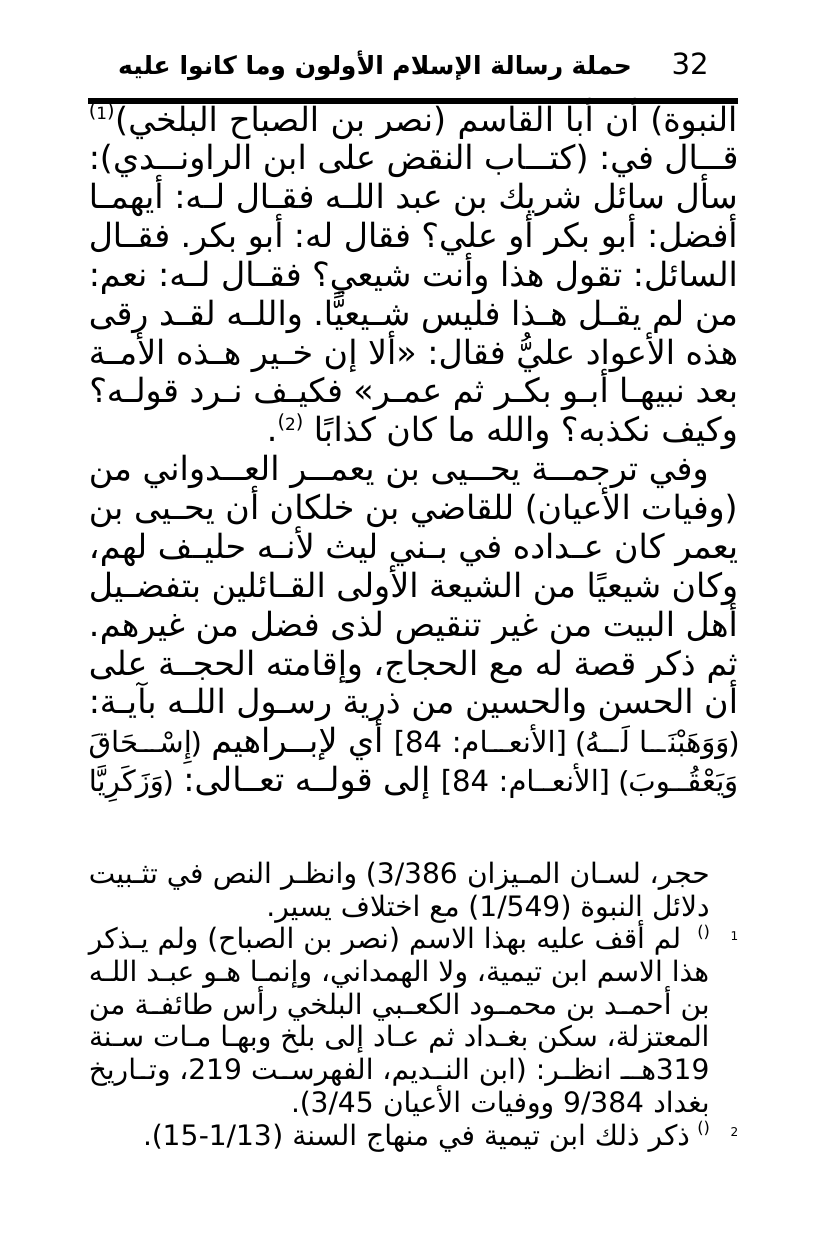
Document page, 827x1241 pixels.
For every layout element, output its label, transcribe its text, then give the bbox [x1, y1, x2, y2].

text وفي ترجمة يحيى بن يعمر العدواني من (وفيات الأعيان) للقاضي بن خلكان أن يحيى بن يعمر كان عداده في بني ليث لأنه حليف لهم، وكان شيعيًا من الشيعة الأولى القائلين بتفضيل أهل البيت من غير تنقيص لذى فضل من غيرهم. ثم ذكر قصة له مع الحجاج، وإقامته الحجة على أن الحسن والحسين من ذرية رسول الله بآية: ﴿وَوَهَبْنَا لَهُ﴾ [الأنعام: 84] أي لإبراهيم ﴿إِسْحَاقَ وَيَعْقُوبَ﴾ [الأنعام: 84] إلى قوله تعالى: ﴿وَزَكَرِيَّا وَيَحْيَى وَعِيسَى﴾ [الأنعام: 85](). قال يحيى بن يعمر: وما بين عيسى وإبراهيم أكثر مما بين الحسن والحسين ومحمد ج، فأقره الحجاج على ذلك وكبر في نظره وولاه القضاء على خراسان مع علمه بتشيعه (). وأنت تعلم أن الحجاج هو ما هو، ومع ذلك فقد كان - مع فاضل متجاهر بشيعته المعتدلة محتج للحق بالحق - أكثر إنصافًا من هؤلاء الكذبة الفجرة الذين جاءوا في زمن السوء، فصاروا كلما تعرضوا لأهل السابقة والخير في الإسلام، ومن فُتحت أقطار الأرض على أيديهم، ودخلت الأمم في الإسلام بسعيهم ودعوتهم وبركتهم، وكلهم من أهل خير القرون بشهادة رسول الله ج لهم، وما منهم إلا من يتصل ببني هاشم وآل البيت بالخؤولة أو الرحم أو المصاهرة؛ وبالرغم من كل ذلك يتعرضون لسيرتهم بالمساءة كذبًا وعدوانًا، ويرضون لأنفسهم بأن يكونوا أقل إنصافًا وإذعانًا للحق حتى من الحجاج بن يوسف، وإني أخشى عليهم لو أنهم كانوا في مثل مركز الحجاج بن يوسف لكانت فيهم كل مآخذ الصالحين عليه ()، مع التجرد من كل مزاياه وفضائله وفتوحه التي بلغت تحت رايات كبار قواده وصغارهم إلى أقصى أقطار السند، وغشيت جبال الهند وما صاقبها. [89, 450, 738, 799]
text نقل عبد الجبار الهمداني () في كتاب (تثبيت النبوة) أن أبا القاسم (نصر بن الصباح البلخي)() قال في: (كتاب النقض على ابن الراوندي): سأل سائل شريك بن عبد الله فقال له: أيهما أفضل: أبو بكر أو علي؟ فقال له: أبو بكر. فقال السائل: تقول هذا وأنت شيعي؟ فقال له: نعم: من لم يقل هذا فليس شيعيًّا. والله لقد رقى هذه الأعواد عليُّ فقال: «ألا إن خير هذه الأمة بعد نبيها أبو بكر ثم عمر» فكيف نرد قوله؟ وكيف نكذبه؟ والله ما كان كذابًا (). [89, 100, 738, 450]
